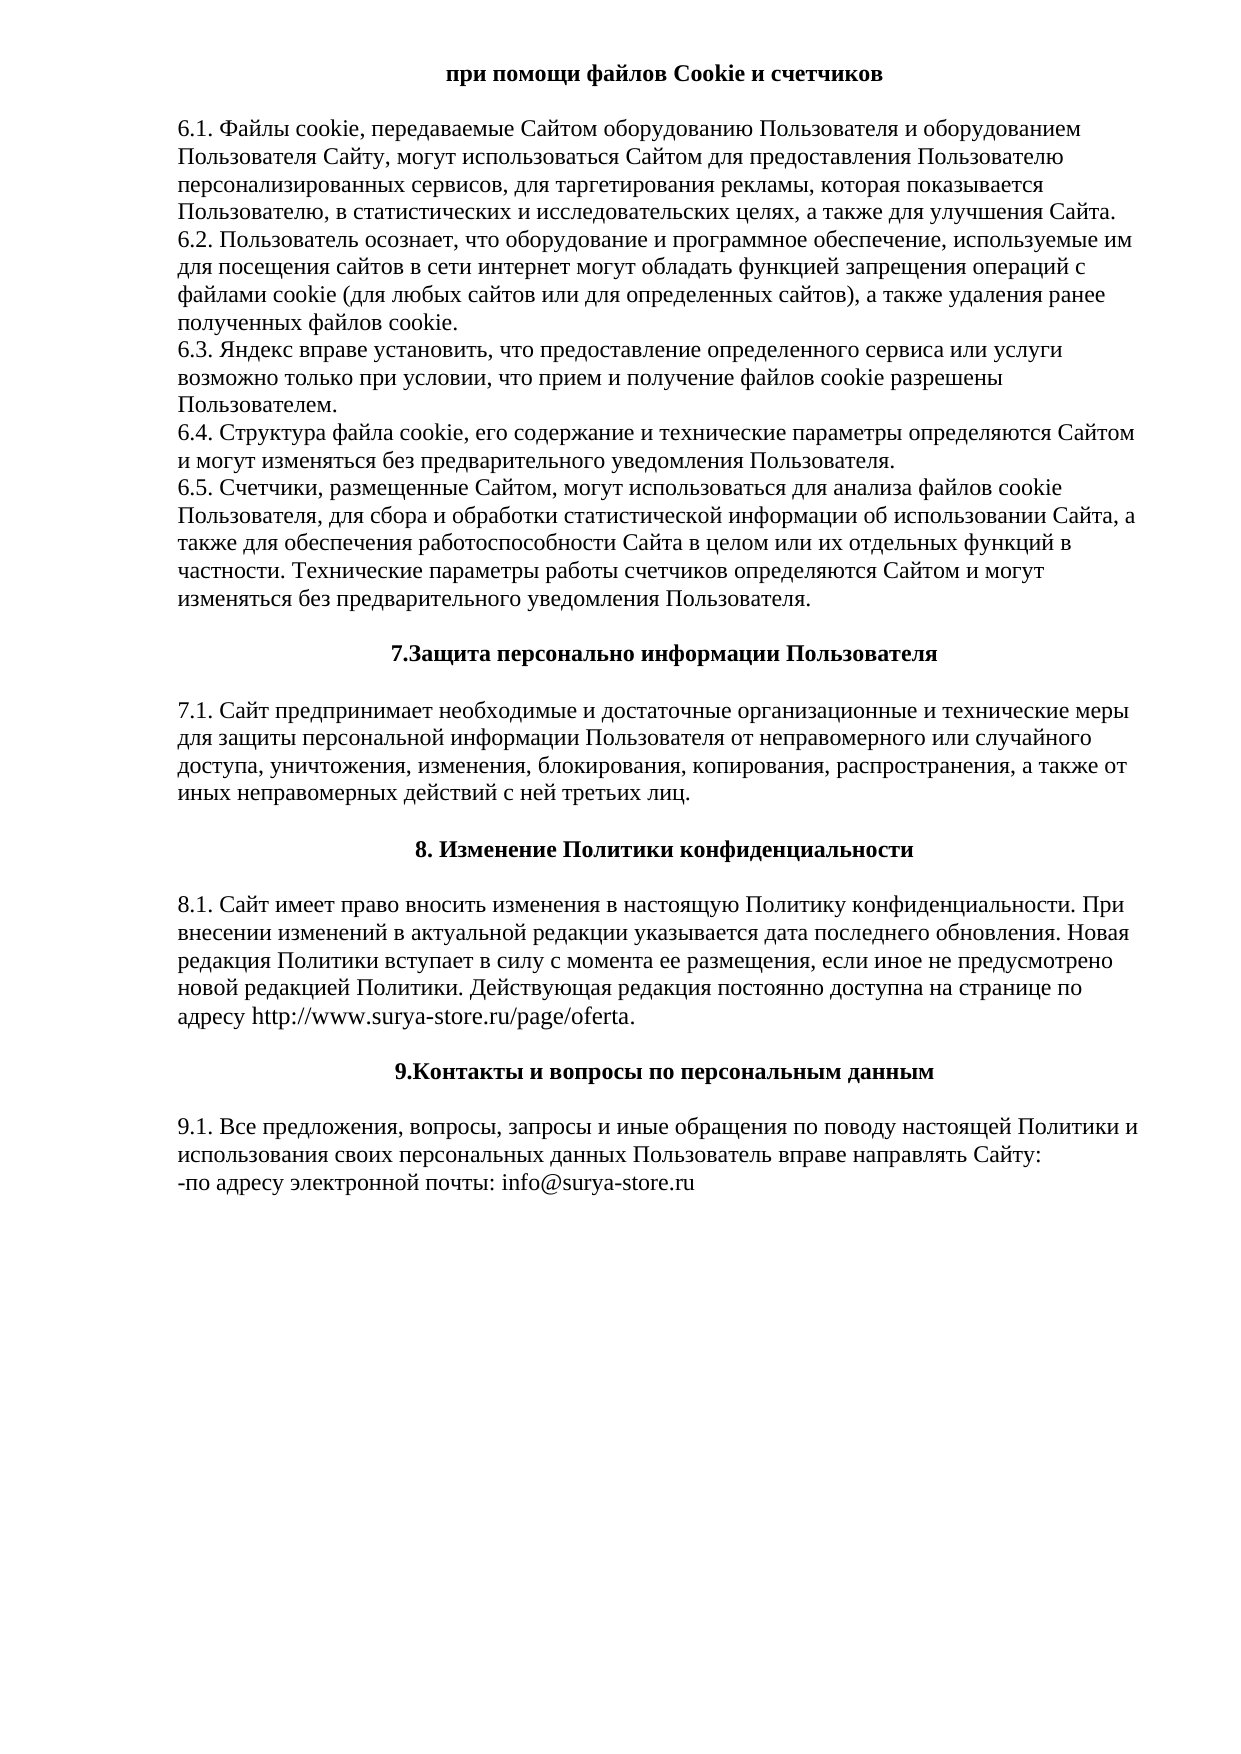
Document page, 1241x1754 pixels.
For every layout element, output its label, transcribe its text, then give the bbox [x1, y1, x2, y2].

text при помощи файлов Cookie и счетчиков [177, 59, 1152, 87]
text 6.1. Файлы cookie, передаваемые Сайтом оборудованию Пользователя и оборудованием Пользователя Сайту, могут использоваться Сайтом для предоставления Пользователю персонализированных сервисов, для таргетирования рекламы, которая показывается Пользователю, в статистических и исследовательских целях, а также для улучшения Сайта. [177, 114, 1152, 225]
text 6.3. Яндекс вправе установить, что предоставление определенного сервиса или услуги возможно только при условии, что прием и получение файлов cookie разрешены Пользователем. [177, 335, 1152, 418]
text 6.5. Счетчики, размещенные Сайтом, могут использоваться для анализа файлов cookie Пользователя, для сбора и обработки статистической информации об использовании Сайта, а также для обеспечения работоспособности Сайта в целом или их отдельных функций в частности. Технические параметры работы счетчиков определяются Сайтом и могут изменяться без предварительного уведомления Пользователя. [177, 473, 1152, 611]
text 8.1. Сайт имеет право вносить изменения в настоящую Политику конфиденциальности. При внесении изменений в актуальной редакции указывается дата последнего обновления. Новая редакция Политики вступает в силу с момента ее размещения, если иное не предусмотрено новой редакцией Политики. Действующая редакция постоянно доступна на странице по адресу http://www.surya-store.ru/page/oferta. [177, 890, 1152, 1029]
text 9.Контакты и вопросы по персональным данным [177, 1057, 1152, 1085]
text 6.4. Структура файла cookie, его содержание и технические параметры определяются Сайтом и могут изменяться без предварительного уведомления Пользователя. [177, 418, 1152, 473]
text 7.1. Сайт предпринимает необходимые и достаточные организационные и технические меры для защиты персональной информации Пользователя от неправомерного или случайного доступа, уничтожения, изменения, блокирования, копирования, распространения, а также от иных неправомерных действий с ней третьих лиц. [177, 696, 1152, 806]
text -по адресу электронной почты: info@surya-store.ru [177, 1168, 1152, 1195]
text 7.Защита персонально информации Пользователя [177, 639, 1152, 666]
text 9.1. Все предложения, вопросы, запросы и иные обращения по поводу настоящей Политики и использования своих персональных данных Пользователь вправе направлять Сайту: [177, 1112, 1152, 1168]
text 6.2. Пользователь осознает, что оборудование и программное обеспечение, используемые им для посещения сайтов в сети интернет могут обладать функцией запрещения операций с файлами cookie (для любых сайтов или для определенных сайтов), а также удаления ранее полученных файлов cookie. [177, 225, 1152, 335]
text 8. Изменение Политики конфиденциальности [177, 835, 1152, 863]
